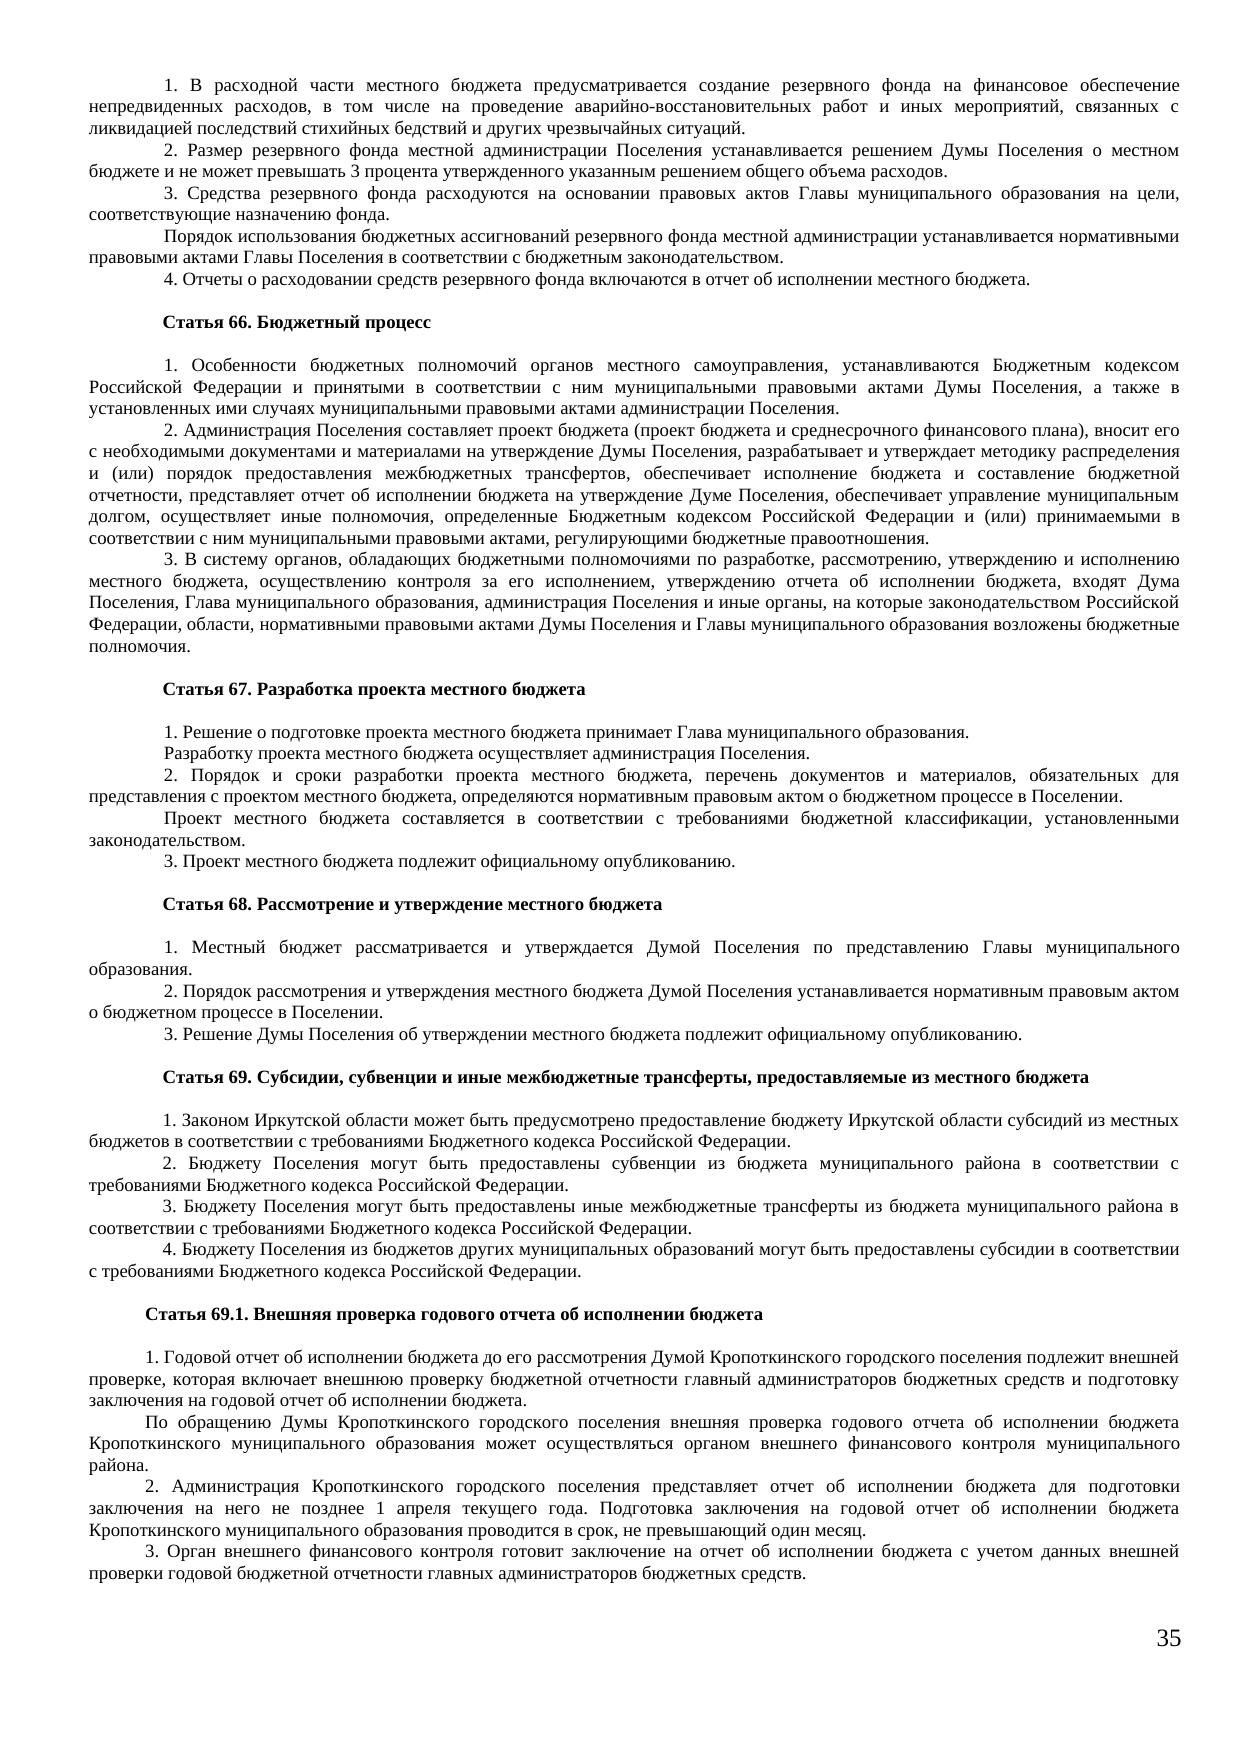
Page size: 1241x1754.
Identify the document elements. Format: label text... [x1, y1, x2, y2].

text 3. Бюджету Поселения могут быть предоставлены иные межбюджетные трансферты из бюджета муниципального района в соответствии с требованиями Бюджетного кодекса Российской Федерации. [89, 1195, 1181, 1238]
text 2. Порядок и сроки разработки проекта местного бюджета, перечень документов и материалов, обязательных для представления с проектом местного бюджета, определяются нормативным правовым актом о бюджетном процессе в Поселении. [89, 764, 1181, 807]
text 3. Решение Думы Поселения об утверждении местного бюджета подлежит официальному опубликованию. [89, 1023, 1181, 1044]
text 2. Администрация Поселения составляет проект бюджета (проект бюджета и среднесрочного финансового плана), вносит его с необходимыми документами и материалами на утверждение Думы Поселения, разрабатывает и утверждает методику распределения и (или) порядок предоставления межбюджетных трансфертов, обеспечивает исполнение бюджета и составление бюджетной отчетности, представляет отчет об исполнении бюджета на утверждение Думе Поселения, обеспечивает управление муниципальным долгом, осуществляет иные полномочия, определенные Бюджетным кодексом Российской Федерации и (или) принимаемыми в соответствии с ним муниципальными правовыми актами, регулирующими бюджетные правоотношения. [89, 419, 1181, 548]
text Статья 68. Рассмотрение и утверждение местного бюджета [89, 893, 1181, 915]
text Проект местного бюджета составляется в соответствии с требованиями бюджетной классификации, установленными законодательством. [89, 807, 1181, 850]
text Статья 69. Субсидии, субвенции и иные межбюджетные трансферты, предоставляемые из местного бюджета [89, 1066, 1181, 1087]
text По обращению Думы Кропоткинского городского поселения внешняя проверка годового отчета об исполнении бюджета Кропоткинского муниципального образования может осуществляться органом внешнего финансового контроля муниципального района. [89, 1411, 1181, 1475]
text 1. Годовой отчет об исполнении бюджета до его рассмотрения Думой Кропоткинского городского поселения подлежит внешней проверке, которая включает внешнюю проверку бюджетной отчетности главный администраторов бюджетных средств и подготовку заключения на годовой отчет об исполнении бюджета. [89, 1346, 1181, 1411]
text Порядок использования бюджетных ассигнований резервного фонда местной администрации устанавливается нормативными правовыми актами Главы Поселения в соответствии с бюджетным законодательством. [89, 225, 1181, 268]
text 1. Законом Иркутской области может быть предусмотрено предоставление бюджету Иркутской области субсидий из местных бюджетов в соответствии с требованиями Бюджетного кодекса Российской Федерации. [89, 1109, 1181, 1152]
text 2. Администрация Кропоткинского городского поселения представляет отчет об исполнении бюджета для подготовки заключения на него не позднее 1 апреля текущего года. Подготовка заключения на годовой отчет об исполнении бюджета Кропоткинского муниципального образования проводится в срок, не превышающий один месяц. [89, 1475, 1181, 1540]
text 3. Орган внешнего финансового контроля готовит заключение на отчет об исполнении бюджета с учетом данных внешней проверки годовой бюджетной отчетности главных администраторов бюджетных средств. [89, 1540, 1181, 1583]
text 2. Бюджету Поселения могут быть предоставлены субвенции из бюджета муниципального района в соответствии с требованиями Бюджетного кодекса Российской Федерации. [89, 1152, 1181, 1195]
text Разработку проекта местного бюджета осуществляет администрация Поселения. [89, 742, 1181, 764]
text 1. Решение о подготовке проекта местного бюджета принимает Глава муниципального образования. [89, 721, 1181, 742]
text Статья 66. Бюджетный процесс [89, 311, 1181, 333]
text 3. В систему органов, обладающих бюджетными полномочиями по разработке, рассмотрению, утверждению и исполнению местного бюджета, осуществлению контроля за его исполнением, утверждению отчета об исполнении бюджета, входят Дума Поселения, Глава муниципального образования, администрация Поселения и иные органы, на которые законодательством Российской Федерации, области, нормативными правовыми актами Думы Поселения и Главы муниципального образования возложены бюджетные полномочия. [89, 548, 1181, 656]
text Статья 69.1. Внешняя проверка годового отчета об исполнении бюджета [89, 1303, 1181, 1324]
text 1. Особенности бюджетных полномочий органов местного самоуправления, устанавливаются Бюджетным кодексом Российской Федерации и принятыми в соответствии с ним муниципальными правовыми актами Думы Поселения, а также в установленных ими случаях муниципальными правовыми актами администрации Поселения. [89, 354, 1181, 419]
text 4. Отчеты о расходовании средств резервного фонда включаются в отчет об исполнении местного бюджета. [89, 268, 1181, 289]
text 1. Местный бюджет рассматривается и утверждается Думой Поселения по представлению Главы муниципального образования. [89, 936, 1181, 979]
text 1. В расходной части местного бюджета предусматривается создание резервного фонда на финансовое обеспечение непредвиденных расходов, в том числе на проведение аварийно-восстановительных работ и иных мероприятий, связанных с ликвидацией последствий стихийных бедствий и других чрезвычайных ситуаций. [89, 74, 1181, 138]
text 3. Проект местного бюджета подлежит официальному опубликованию. [89, 850, 1181, 872]
text 2. Размер резервного фонда местной администрации Поселения устанавливается решением Думы Поселения о местном бюджете и не может превышать 3 процента утвержденного указанным решением общего объема расходов. [89, 138, 1181, 182]
text 2. Порядок рассмотрения и утверждения местного бюджета Думой Поселения устанавливается нормативным правовым актом о бюджетном процессе в Поселении. [89, 979, 1181, 1023]
text 4. Бюджету Поселения из бюджетов других муниципальных образований могут быть предоставлены субсидии в соответствии с требованиями Бюджетного кодекса Российской Федерации. [89, 1238, 1181, 1281]
text Статья 67. Разработка проекта местного бюджета [89, 678, 1181, 699]
text 3. Средства резервного фонда расходуются на основании правовых актов Главы муниципального образования на цели, соответствующие назначению фонда. [89, 182, 1181, 225]
